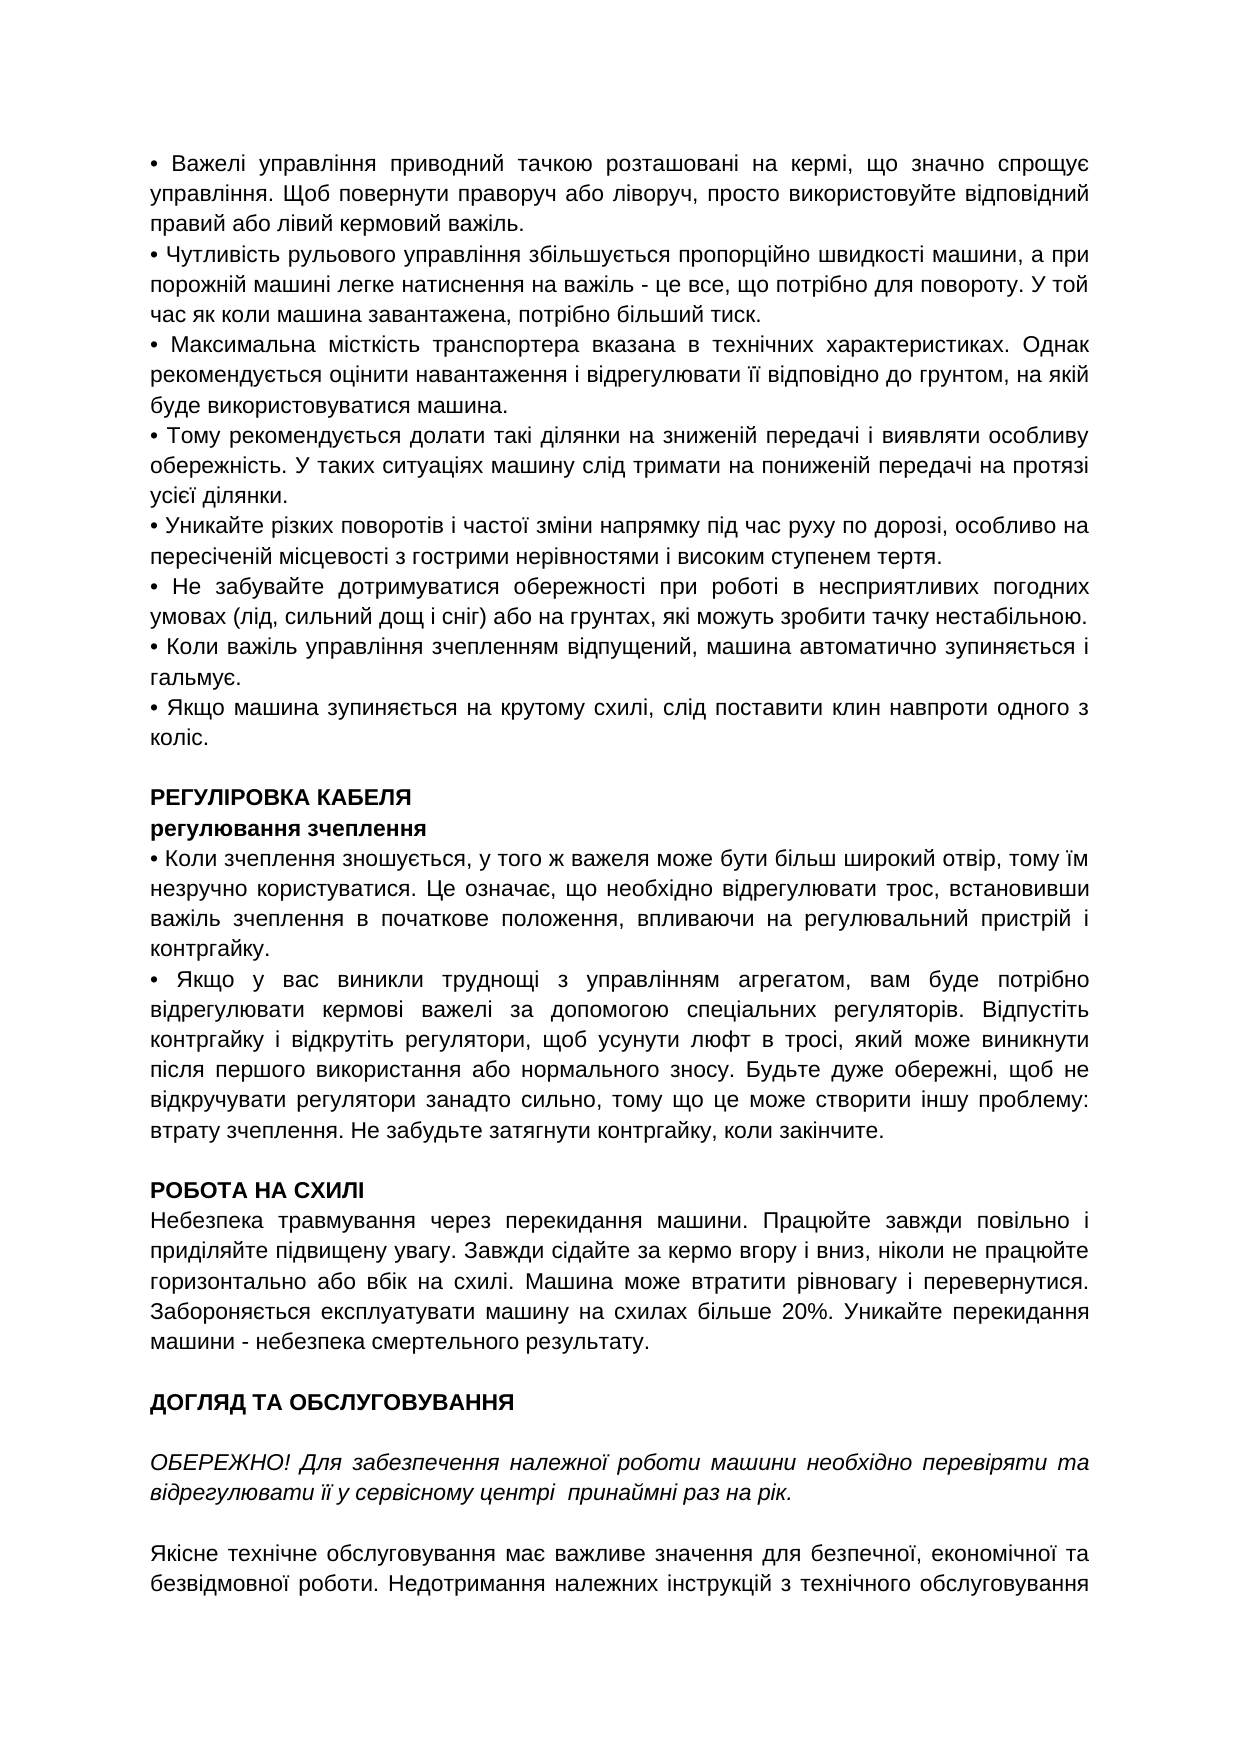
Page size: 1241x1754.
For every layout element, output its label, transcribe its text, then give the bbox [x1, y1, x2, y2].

text • Якщо у вас виникли труднощі з управлінням агрегатом, вам буде потрібно відрегулювати кермові важелі за допомогою спеціальних регуляторів. Відпустіть контргайку і відкрутіть регулятори, щоб усунути люфт в тросі, який може виникнути після першого використання або нормального зносу. Будьте дуже обережні, щоб не відкручувати регулятори занадто сильно, тому що це може створити іншу проблему: втрату зчеплення. Не забудьте затягнути контргайку, коли закінчите. [150, 966, 1090, 1143]
text • Важелі управління приводний тачкою розташовані на кермі, що значно спрощує управління. Щоб повернути праворуч або ліворуч, просто використовуйте відповідний правий або лівий кермовий важіль. [150, 150, 1090, 237]
text • Максимальна місткість транспортера вказана в технічних характеристиках. Однак рекомендується оцінити навантаження і відрегулювати її відповідно до грунтом, на якій буде використовуватися машина. [150, 331, 1090, 418]
text ОБЕРЕЖНО! Для забезпечення належної роботи машини необхідно перевіряти та відрегулювати її у сервісному центрі принаймні раз на рік. [150, 1449, 1090, 1506]
text регулювання зчеплення [150, 814, 1090, 841]
text • Коли важіль управління зчепленням відпущений, машина автоматично зупиняється і гальмує. [150, 633, 1090, 690]
text Небезпека травмування через перекидання машини. Працюйте завжди повільно і приділяйте підвищену увагу. Завжди сідайте за кермо вгору і вниз, ніколи не працюйте горизонтально або вбік на схилі. Машина може втратити рівновагу і перевернутися. Забороняється експлуатувати машину на схилах більше 20%. Уникайте перекидання машини - небезпека смертельного результату. [150, 1207, 1090, 1354]
text • Уникайте різких поворотів і частої зміни напрямку під час руху по дорозі, особливо на пересіченій місцевості з гострими нерівностями і високим ступенем тертя. [150, 512, 1090, 569]
text • Чутливість рульового управління збільшується пропорційно швидкості машини, а при порожній машині легке натиснення на важіль - це все, що потрібно для повороту. У той час як коли машина завантажена, потрібно більший тиск. [150, 241, 1090, 327]
text РОБОТА НА СХИЛІ [150, 1177, 1090, 1203]
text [150, 1539, 1090, 1596]
text • Коли зчеплення зношується, у того ж важеля може бути більш широкий отвір, тому їм незручно користуватися. Це означає, що необхідно відрегулювати трос, встановивши важіль зчеплення в початкове положення, впливаючи на регулювальний пристрій і контргайку. [150, 845, 1090, 962]
text • Якщо машина зупиняється на крутому схилі, слід поставити клин навпроти одного з коліс. [150, 694, 1090, 750]
text • Тому рекомендується долати такі ділянки на зниженій передачі і виявляти особливу обережність. У таких ситуаціях машину слід тримати на пониженій передачі на протязі усієї ділянки. [150, 422, 1090, 509]
text РЕГУЛІРОВКА КАБЕЛЯ [150, 784, 1090, 811]
text ДОГЛЯД ТА ОБСЛУГОВУВАННЯ [150, 1388, 1090, 1415]
text • Не забувайте дотримуватися обережності при роботі в несприятливих погодних умовах (лід, сильний дощ і сніг) або на грунтах, які можуть зробити тачку нестабільною. [150, 573, 1090, 629]
